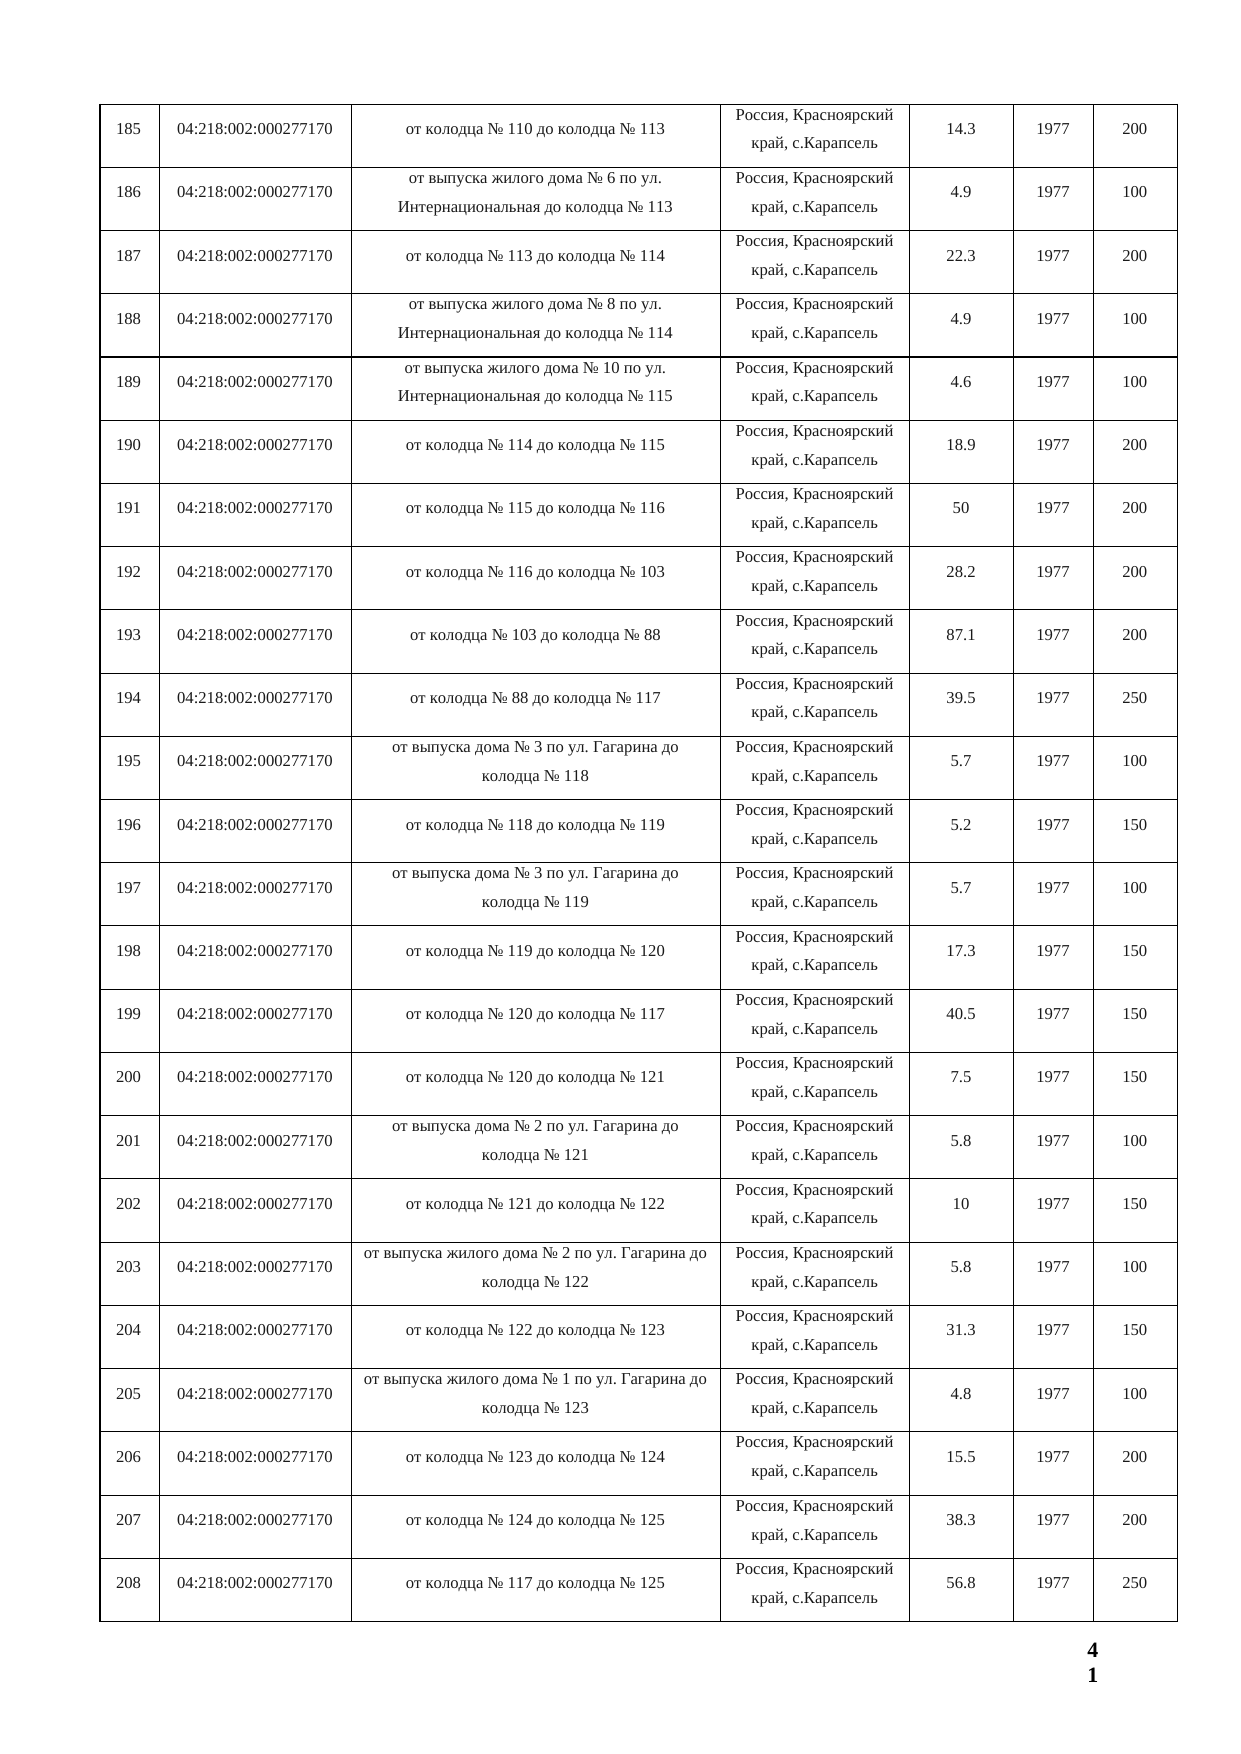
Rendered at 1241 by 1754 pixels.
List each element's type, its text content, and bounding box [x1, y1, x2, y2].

table_cell 56.8 [910, 1559, 1013, 1621]
table_cell от выпуска жилого дома № 8 по ул. Интернациональная до колодца № 114 [352, 294, 720, 356]
table_cell Россия, Красноярский край, с.Карапсель [721, 421, 909, 483]
table_cell 200 [101, 1053, 159, 1115]
table_cell 40.5 [910, 990, 1013, 1052]
table_cell Россия, Красноярский край, с.Карапсель [721, 358, 909, 419]
table_cell 04:218:002:000277170 [160, 421, 351, 483]
table_cell 150 [1094, 800, 1177, 862]
table_cell 100 [1094, 358, 1177, 419]
table_cell от колодца № 115 до колодца № 116 [352, 484, 720, 546]
table_cell Россия, Красноярский край, с.Карапсель [721, 674, 909, 736]
table_cell 87.1 [910, 610, 1013, 672]
table_cell Россия, Красноярский край, с.Карапсель [721, 1116, 909, 1178]
table_cell 100 [1094, 863, 1177, 925]
table_cell от выпуска дома № 3 по ул. Гагарина до колодца № 118 [352, 737, 720, 799]
table_cell 04:218:002:000277170 [160, 484, 351, 546]
table_cell 10 [910, 1179, 1013, 1242]
table_cell Россия, Красноярский край, с.Карапсель [721, 294, 909, 356]
table_cell 1977 [1014, 294, 1093, 356]
table_cell 04:218:002:000277170 [160, 168, 351, 230]
table_cell 04:218:002:000277170 [160, 800, 351, 862]
table_cell Россия, Красноярский край, с.Карапсель [721, 990, 909, 1052]
table_cell 04:218:002:000277170 [160, 1496, 351, 1558]
table_cell от колодца № 117 до колодца № 125 [352, 1559, 720, 1621]
table_cell 17.3 [910, 926, 1013, 989]
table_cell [721, 1559, 909, 1621]
table_cell Россия, Красноярский край, с.Карапсель [721, 926, 909, 989]
table_cell 1977 [1014, 168, 1093, 230]
table_cell от колодца № 120 до колодца № 117 [352, 990, 720, 1052]
table_cell 4.9 [910, 294, 1013, 356]
table_cell от колодца № 121 до колодца № 122 [352, 1179, 720, 1242]
table_cell 04:218:002:000277170 [160, 547, 351, 609]
table_cell 04:218:002:000277170 [160, 863, 351, 925]
table_cell 189 [101, 358, 159, 419]
table_cell 200 [1094, 105, 1177, 167]
table_cell 203 [101, 1243, 159, 1305]
table_cell 04:218:002:000277170 [160, 294, 351, 356]
table_cell 196 [101, 800, 159, 862]
table_cell 198 [101, 926, 159, 989]
table_cell 150 [1094, 1053, 1177, 1115]
table_cell 1977 [1014, 1243, 1093, 1305]
table_cell 197 [101, 863, 159, 925]
table_cell 1977 [1014, 926, 1093, 989]
table_cell 194 [101, 674, 159, 736]
table_cell 1977 [1014, 1306, 1093, 1368]
table_cell 191 [101, 484, 159, 546]
table_cell 150 [1094, 926, 1177, 989]
table_cell 100 [1094, 737, 1177, 799]
table_cell 04:218:002:000277170 [160, 1116, 351, 1178]
table_cell 250 [1094, 1559, 1177, 1621]
table_cell 04:218:002:000277170 [160, 1432, 351, 1494]
table_cell 04:218:002:000277170 [160, 1179, 351, 1242]
table_cell 193 [101, 610, 159, 672]
table_cell от выпуска жилого дома № 1 по ул. Гагарина до колодца № 123 [352, 1369, 720, 1431]
table_cell 5.7 [910, 863, 1013, 925]
table_cell 1977 [1014, 1559, 1093, 1621]
table_cell 04:218:002:000277170 [160, 990, 351, 1052]
table_cell от колодца № 103 до колодца № 88 [352, 610, 720, 672]
table_cell 187 [101, 231, 159, 293]
table_cell от колодца № 118 до колодца № 119 [352, 800, 720, 862]
table_cell 188 [101, 294, 159, 356]
table_cell Россия, Красноярский край, с.Карапсель [721, 1369, 909, 1431]
table_cell 5.8 [910, 1116, 1013, 1178]
table_cell 206 [101, 1432, 159, 1494]
table_cell 150 [1094, 1306, 1177, 1368]
table_cell от колодца № 114 до колодца № 115 [352, 421, 720, 483]
table_cell Россия, Красноярский край, с.Карапсель [721, 610, 909, 672]
table_cell Россия, Красноярский край, с.Карапсель [721, 484, 909, 546]
table_cell Россия, Красноярский край, с.Карапсель [721, 1179, 909, 1242]
table_cell 186 [101, 168, 159, 230]
table_cell Россия, Красноярский край, с.Карапсель [721, 231, 909, 293]
table_cell 1977 [1014, 105, 1093, 167]
table_cell 5.7 [910, 737, 1013, 799]
table_cell 4.6 [910, 358, 1013, 419]
table_cell 200 [1094, 484, 1177, 546]
table_cell от колодца № 119 до колодца № 120 [352, 926, 720, 989]
table_cell 207 [101, 1496, 159, 1558]
table_cell 208 [101, 1559, 159, 1621]
table_cell 39.5 [910, 674, 1013, 736]
table_cell 28.2 [910, 547, 1013, 609]
table_cell 185 [101, 105, 159, 167]
table_cell 1977 [1014, 547, 1093, 609]
table_cell 1977 [1014, 674, 1093, 736]
table_cell 5.2 [910, 800, 1013, 862]
table_cell 200 [1094, 610, 1177, 672]
table_cell 195 [101, 737, 159, 799]
table_cell 100 [1094, 294, 1177, 356]
table_cell 04:218:002:000277170 [160, 1369, 351, 1431]
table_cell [160, 1559, 351, 1621]
table_cell Россия, Красноярский край, с.Карапсель [721, 1243, 909, 1305]
table_cell 1977 [1014, 1179, 1093, 1242]
table_cell 100 [1094, 1369, 1177, 1431]
table_cell 200 [1094, 547, 1177, 609]
table_cell 22.3 [910, 231, 1013, 293]
table_cell от выпуска жилого дома № 6 по ул. Интернациональная до колодца № 113 [352, 168, 720, 230]
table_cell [721, 105, 909, 167]
table_cell от колодца № 124 до колодца № 125 [352, 1496, 720, 1558]
table_cell 199 [101, 990, 159, 1052]
table_cell 1977 [1014, 610, 1093, 672]
table_cell 190 [101, 421, 159, 483]
table_cell 100 [1094, 168, 1177, 230]
table_cell 04:218:002:000277170 [160, 1243, 351, 1305]
table_cell от колодца № 116 до колодца № 103 [352, 547, 720, 609]
table_cell 192 [101, 547, 159, 609]
table_cell от выпуска дома № 2 по ул. Гагарина до колодца № 121 [352, 1116, 720, 1178]
table_cell Россия, Красноярский край, с.Карапсель [721, 1053, 909, 1115]
table_cell 1977 [1014, 990, 1093, 1052]
table_cell 04:218:002:000277170 [160, 737, 351, 799]
table_cell 200 [1094, 421, 1177, 483]
table_cell 1977 [1014, 737, 1093, 799]
table_cell 100 [1094, 1116, 1177, 1178]
table_cell 4.8 [910, 1369, 1013, 1431]
table_cell 7.5 [910, 1053, 1013, 1115]
table_cell 50 [910, 484, 1013, 546]
table_cell 202 [101, 1179, 159, 1242]
table_cell Россия, Красноярский край, с.Карапсель [721, 1432, 909, 1494]
table_cell 31.3 [910, 1306, 1013, 1368]
table_cell 5.8 [910, 1243, 1013, 1305]
table_cell 04:218:002:000277170 [160, 674, 351, 736]
table_cell 15.5 [910, 1432, 1013, 1494]
table_cell 201 [101, 1116, 159, 1178]
table_cell 1977 [1014, 863, 1093, 925]
table_cell 1977 [1014, 1496, 1093, 1558]
table_cell 18.9 [910, 421, 1013, 483]
table_cell 04:218:002:000277170 [160, 1053, 351, 1115]
table_cell Россия, Красноярский край, с.Карапсель [721, 800, 909, 862]
table_cell 100 [1094, 1243, 1177, 1305]
table_cell 204 [101, 1306, 159, 1368]
table_cell от колодца № 113 до колодца № 114 [352, 231, 720, 293]
table_cell от выпуска жилого дома № 10 по ул. Интернациональная до колодца № 115 [352, 358, 720, 419]
table_cell от колодца № 88 до колодца № 117 [352, 674, 720, 736]
table_cell 1977 [1014, 1432, 1093, 1494]
table_cell 200 [1094, 1496, 1177, 1558]
table_cell 250 [1094, 674, 1177, 736]
table_cell от колодца № 110 до колодца № 113 [352, 105, 720, 167]
table_cell 04:218:002:000277170 [160, 1306, 351, 1368]
table_cell 1977 [1014, 800, 1093, 862]
table_cell 1977 [1014, 358, 1093, 419]
table_cell Россия, Красноярский край, с.Карапсель [721, 547, 909, 609]
table_cell от колодца № 122 до колодца № 123 [352, 1306, 720, 1368]
table_cell Россия, Красноярский край, с.Карапсель [721, 168, 909, 230]
table_cell 04:218:002:000277170 [160, 358, 351, 419]
table_cell Россия, Красноярский край, с.Карапсель [721, 863, 909, 925]
table_cell от выпуска жилого дома № 2 по ул. Гагарина до колодца № 122 [352, 1243, 720, 1305]
table_cell 200 [1094, 231, 1177, 293]
table_cell 1977 [1014, 484, 1093, 546]
table_cell от колодца № 120 до колодца № 121 [352, 1053, 720, 1115]
table_cell Россия, Красноярский край, с.Карапсель [721, 1306, 909, 1368]
table_cell 200 [1094, 1432, 1177, 1494]
table_cell 1977 [1014, 231, 1093, 293]
table_cell 04:218:002:000277170 [160, 231, 351, 293]
table_cell 1977 [1014, 1053, 1093, 1115]
table_cell 150 [1094, 990, 1177, 1052]
table_cell от выпуска дома № 3 по ул. Гагарина до колодца № 119 [352, 863, 720, 925]
table_cell 14.3 [910, 105, 1013, 167]
table_cell Россия, Красноярский край, с.Карапсель [721, 737, 909, 799]
table_cell 205 [101, 1369, 159, 1431]
table_cell 1977 [1014, 421, 1093, 483]
table_cell 38.3 [910, 1496, 1013, 1558]
table_cell 1977 [1014, 1116, 1093, 1178]
table_cell 04:218:002:000277170 [160, 610, 351, 672]
table_cell от колодца № 123 до колодца № 124 [352, 1432, 720, 1494]
table_cell 1977 [1014, 1369, 1093, 1431]
table_cell 4.9 [910, 168, 1013, 230]
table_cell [160, 105, 351, 167]
table_cell 04:218:002:000277170 [160, 926, 351, 989]
table_cell 150 [1094, 1179, 1177, 1242]
table_cell Россия, Красноярский край, с.Карапсель [721, 1496, 909, 1558]
